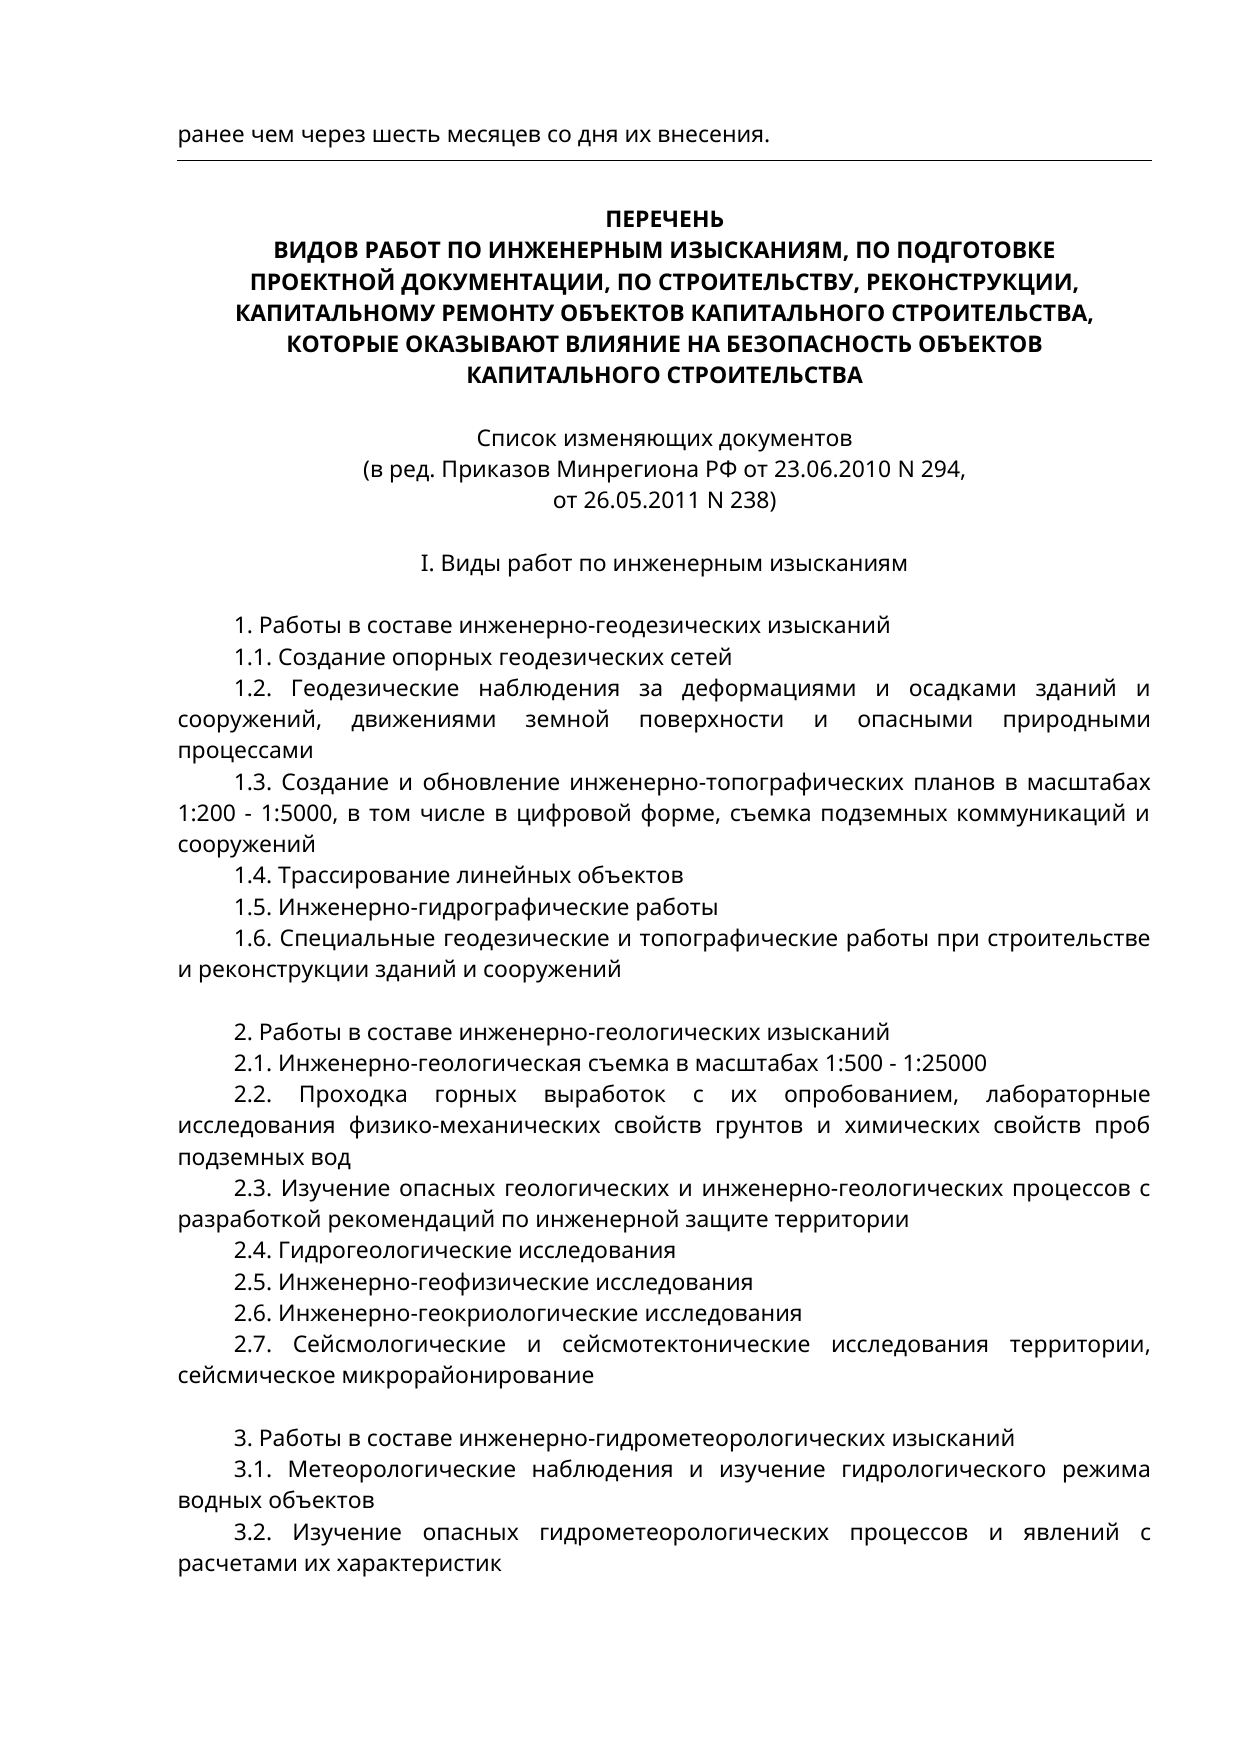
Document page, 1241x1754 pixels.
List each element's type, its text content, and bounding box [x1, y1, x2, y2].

text ВИДОВ РАБОТ ПО ИНЖЕНЕРНЫМ ИЗЫСКАНИЯМ, ПО ПОДГОТОВКЕ [177, 234, 1152, 266]
text 1.6. Специальные геодезические и топографические работы при строительстве и реконструкции зданий и сооружений [177, 922, 1152, 984]
text 1.1. Создание опорных геодезических сетей [177, 641, 1152, 672]
text 2.2. Проходка горных выработок с их опробованием, лабораторные исследования физико-механических свойств грунтов и химических свойств проб подземных вод [177, 1078, 1152, 1172]
text от 26.05.2011 N 238) [177, 484, 1152, 516]
text 2.5. Инженерно-геофизические исследования [177, 1266, 1152, 1297]
text 1.2. Геодезические наблюдения за деформациями и осадками зданий и сооружений, движениями земной поверхности и опасными природными процессами [177, 672, 1152, 766]
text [177, 118, 1152, 149]
text 1.3. Создание и обновление инженерно-топографических планов в масштабах 1:200 - 1:5000, в том числе в цифровой форме, съемка подземных коммуникаций и сооружений [177, 766, 1152, 859]
text 3.1. Метеорологические наблюдения и изучение гидрологического режима водных объектов [177, 1453, 1152, 1516]
text 3.2. Изучение опасных гидрометеорологических процессов и явлений с расчетами их характеристик [177, 1516, 1152, 1578]
text КАПИТАЛЬНОМУ РЕМОНТУ ОБЪЕКТОВ КАПИТАЛЬНОГО СТРОИТЕЛЬСТВА, [177, 297, 1152, 328]
text 1. Работы в составе инженерно-геодезических изысканий [177, 609, 1152, 641]
text 2.7. Сейсмологические и сейсмотектонические исследования территории, сейсмическое микрорайонирование [177, 1328, 1152, 1391]
text КОТОРЫЕ ОКАЗЫВАЮТ ВЛИЯНИЕ НА БЕЗОПАСНОСТЬ ОБЪЕКТОВ [177, 328, 1152, 359]
text 2. Работы в составе инженерно-геологических изысканий [177, 1016, 1152, 1047]
text 3. Работы в составе инженерно-гидрометеорологических изысканий [177, 1422, 1152, 1453]
text Список изменяющих документов [177, 422, 1152, 453]
text 2.4. Гидрогеологические исследования [177, 1234, 1152, 1266]
text 1.5. Инженерно-гидрографические работы [177, 891, 1152, 922]
text 1.4. Трассирование линейных объектов [177, 859, 1152, 891]
text КАПИТАЛЬНОГО СТРОИТЕЛЬСТВА [177, 359, 1152, 391]
text I. Виды работ по инженерным изысканиям [177, 547, 1152, 578]
text 2.6. Инженерно-геокриологические исследования [177, 1297, 1152, 1328]
text 2.3. Изучение опасных геологических и инженерно-геологических процессов с разработкой рекомендаций по инженерной защите территории [177, 1172, 1152, 1234]
text ПЕРЕЧЕНЬ [177, 203, 1152, 234]
text (в ред. Приказов Минрегиона РФ от 23.06.2010 N 294, [177, 453, 1152, 484]
text ПРОЕКТНОЙ ДОКУМЕНТАЦИИ, ПО СТРОИТЕЛЬСТВУ, РЕКОНСТРУКЦИИ, [177, 266, 1152, 297]
text 2.1. Инженерно-геологическая съемка в масштабах 1:500 - 1:25000 [177, 1047, 1152, 1078]
